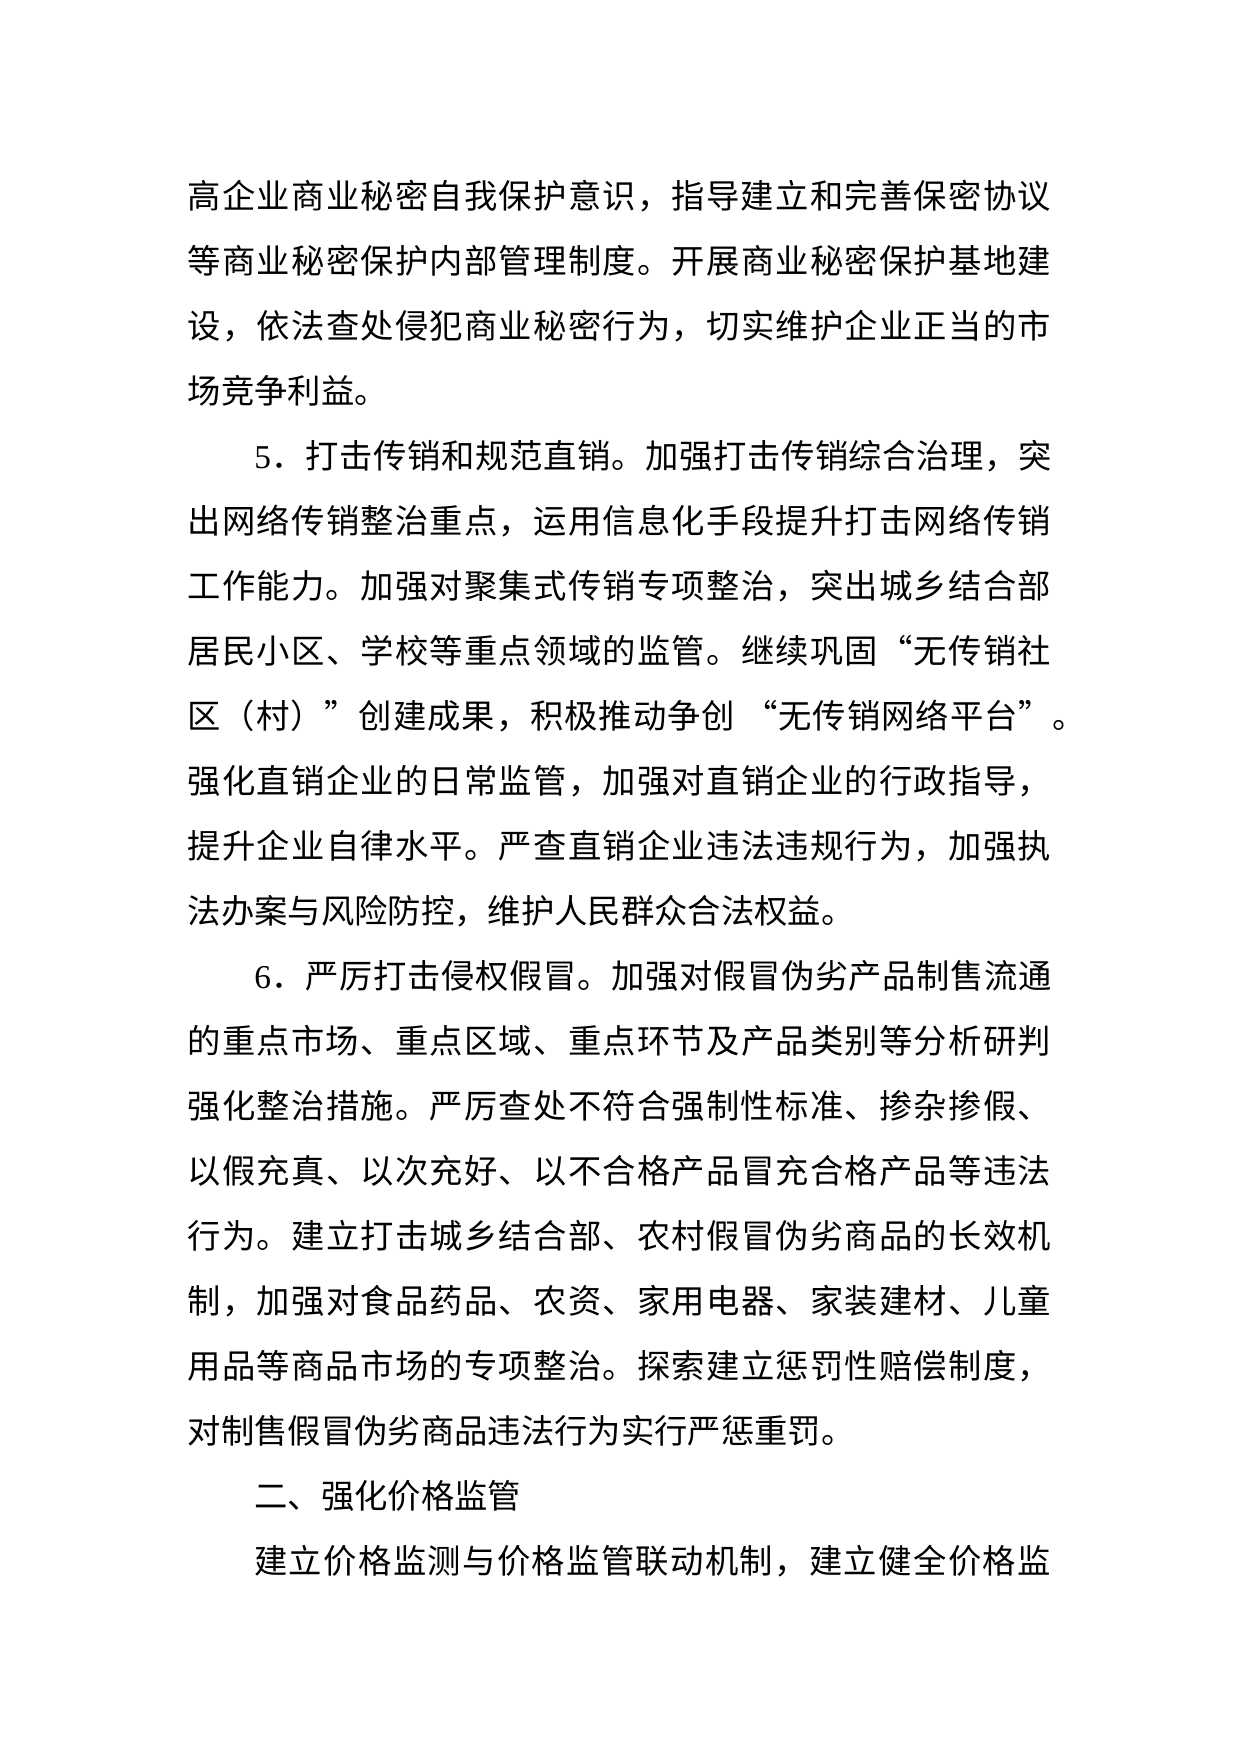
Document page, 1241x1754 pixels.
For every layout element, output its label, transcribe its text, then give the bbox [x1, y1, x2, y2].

text 6．严厉打击侵权假冒。加强对假冒伪劣产品制售流通的重点市场、重点区域、重点环节及产品类别等分析研判，强化整治措施。严厉查处不符合强制性标准、掺杂掺假、以假充真、以次充好、以不合格产品冒充合格产品等违法行为。建立打击城乡结合部、农村假冒伪劣商品的长效机制，加强对食品药品、农资、家用电器、家装建材、儿童用品等商品市场的专项整治。探索建立惩罚性赔偿制度，对制售假冒伪劣商品违法行为实行严惩重罚。 [187, 942, 1053, 1462]
text 5．打击传销和规范直销。加强打击传销综合治理，突出网络传销整治重点，运用信息化手段提升打击网络传销工作能力。加强对聚集式传销专项整治，突出城乡结合部、居民小区、学校等重点领域的监管。继续巩固“无传销社区（村）”创建成果，积极推动争创 “无传销网络平台”。强化直销企业的日常监管，加强对直销企业的行政指导，提升企业自律水平。严查直销企业违法违规行为，加强执法办案与风险防控，维护人民群众合法权益。 [187, 422, 1053, 942]
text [187, 1527, 1053, 1592]
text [187, 162, 1053, 422]
text 二、强化价格监管 [187, 1462, 1053, 1527]
